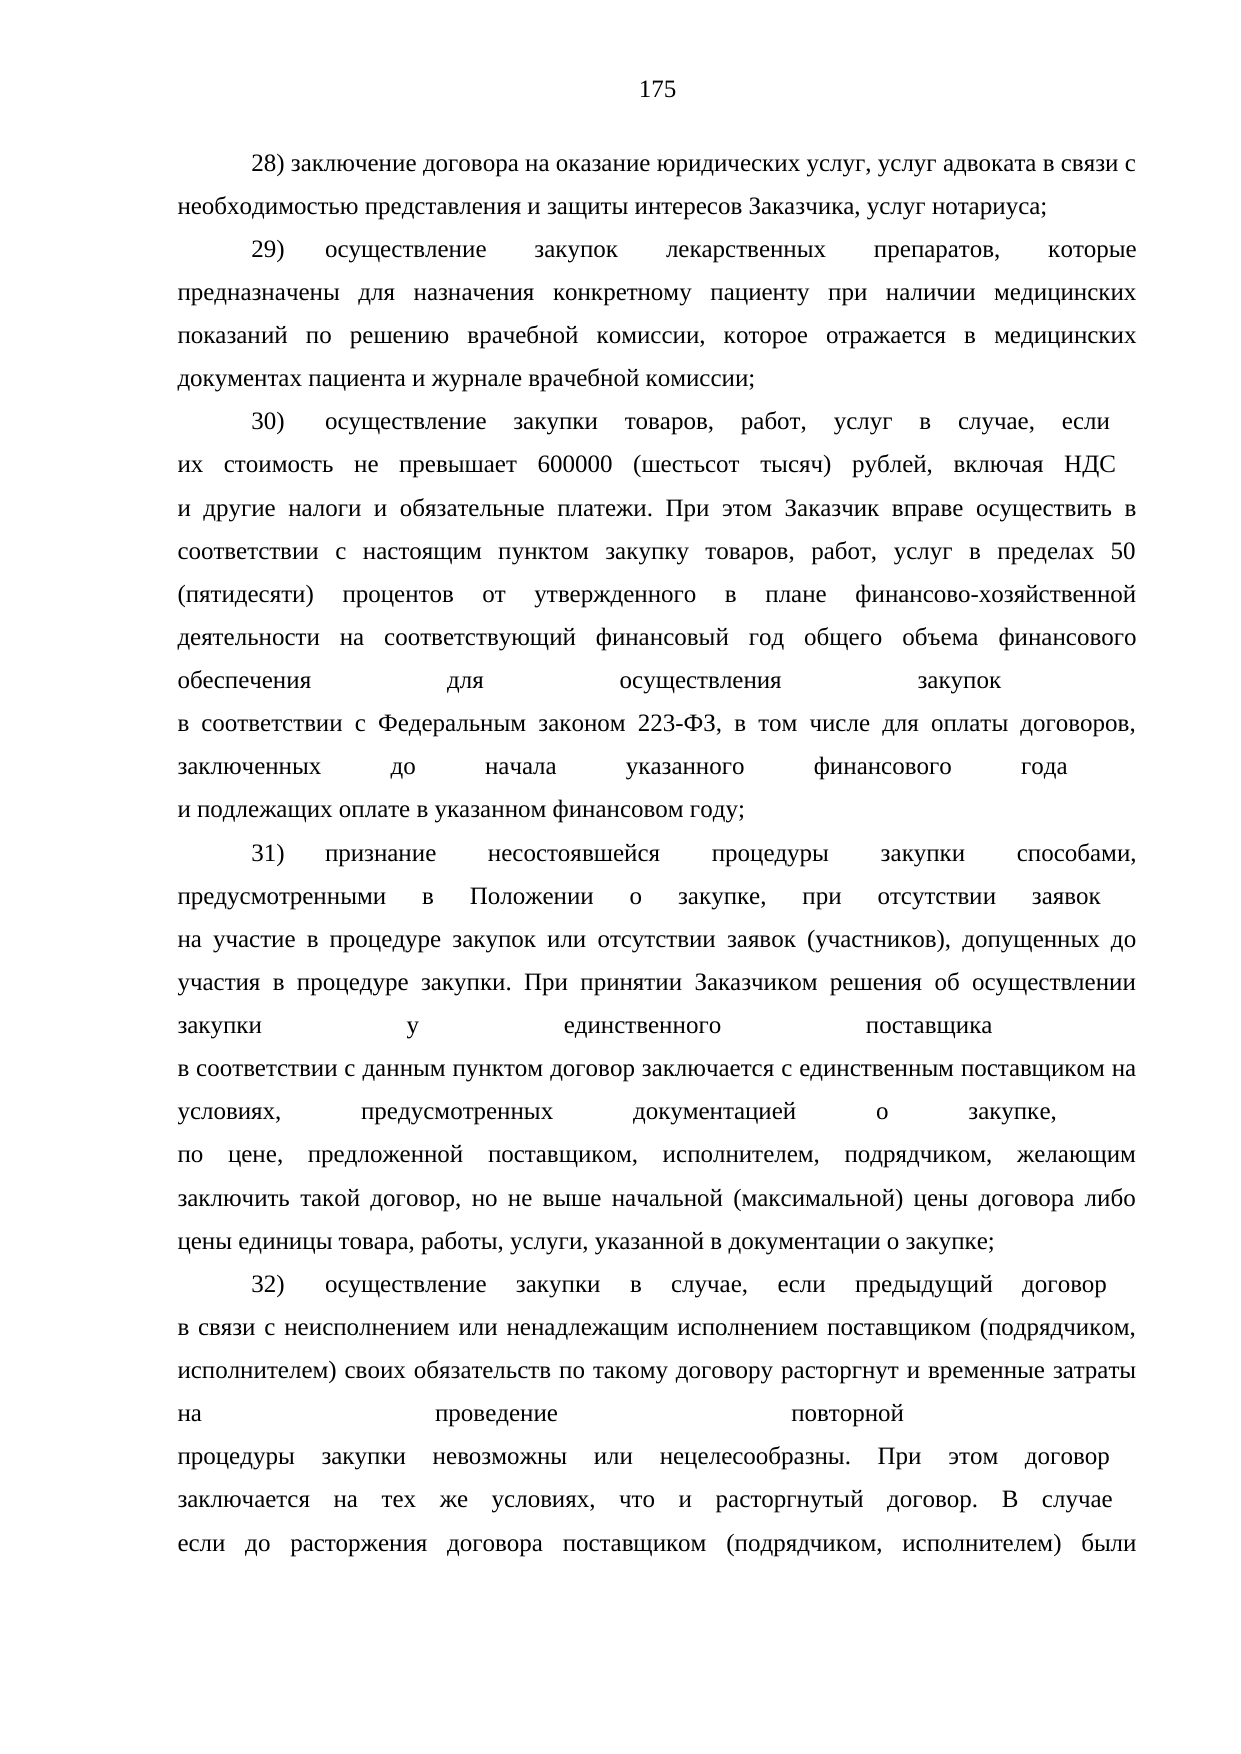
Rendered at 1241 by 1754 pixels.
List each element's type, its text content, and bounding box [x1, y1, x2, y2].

text 29) осуществление закупок лекарственных препаратов, которые предназначены для назначения конкретному пациенту при наличии медицинских показаний по решению врачебной комиссии, которое отражается в медицинских документах пациента и журнале врачебной комиссии; [177, 234, 1137, 392]
text 28) заключение договора на оказание юридических услуг, услуг адвоката в связи с необходимостью представления и защиты интересов Заказчика, услуг нотариуса; [177, 148, 1137, 219]
text 30) осуществление закупки товаров, работ, услуг в случае, если их стоимость не превышает 600000 (шестьсот тысяч) рублей, включая НДС и другие налоги и обязательные платежи. При этом Заказчик вправе осуществить в соответствии с настоящим пунктом закупку товаров, работ, услуг в пределах 50 (пятидесяти) процентов от утвержденного в плане финансово-хозяйственной деятельности на соответствующий финансовый год общего объема финансового обеспечения для осуществления закупок в соответствии с Федеральным законом 223-ФЗ, в том числе для оплаты договоров, заключенных до начала указанного финансового года и подлежащих оплате в указанном финансовом году; [177, 406, 1137, 823]
text 31) признание несостоявшейся процедуры закупки способами, предусмотренными в Положении о закупке, при отсутствии заявок на участие в процедуре закупок или отсутствии заявок (участников), допущенных до участия в процедуре закупки. При принятии Заказчиком решения об осуществлении закупки у единственного поставщика в соответствии с данным пунктом договор заключается с единственным поставщиком на условиях, предусмотренных документацией о закупке, по цене, предложенной поставщиком, исполнителем, подрядчиком, желающим заключить такой договор, но не выше начальной (максимальной) цены договора либо цены единицы товара, работы, услуги, указанной в документации о закупке; [177, 838, 1137, 1254]
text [177, 1269, 1137, 1556]
